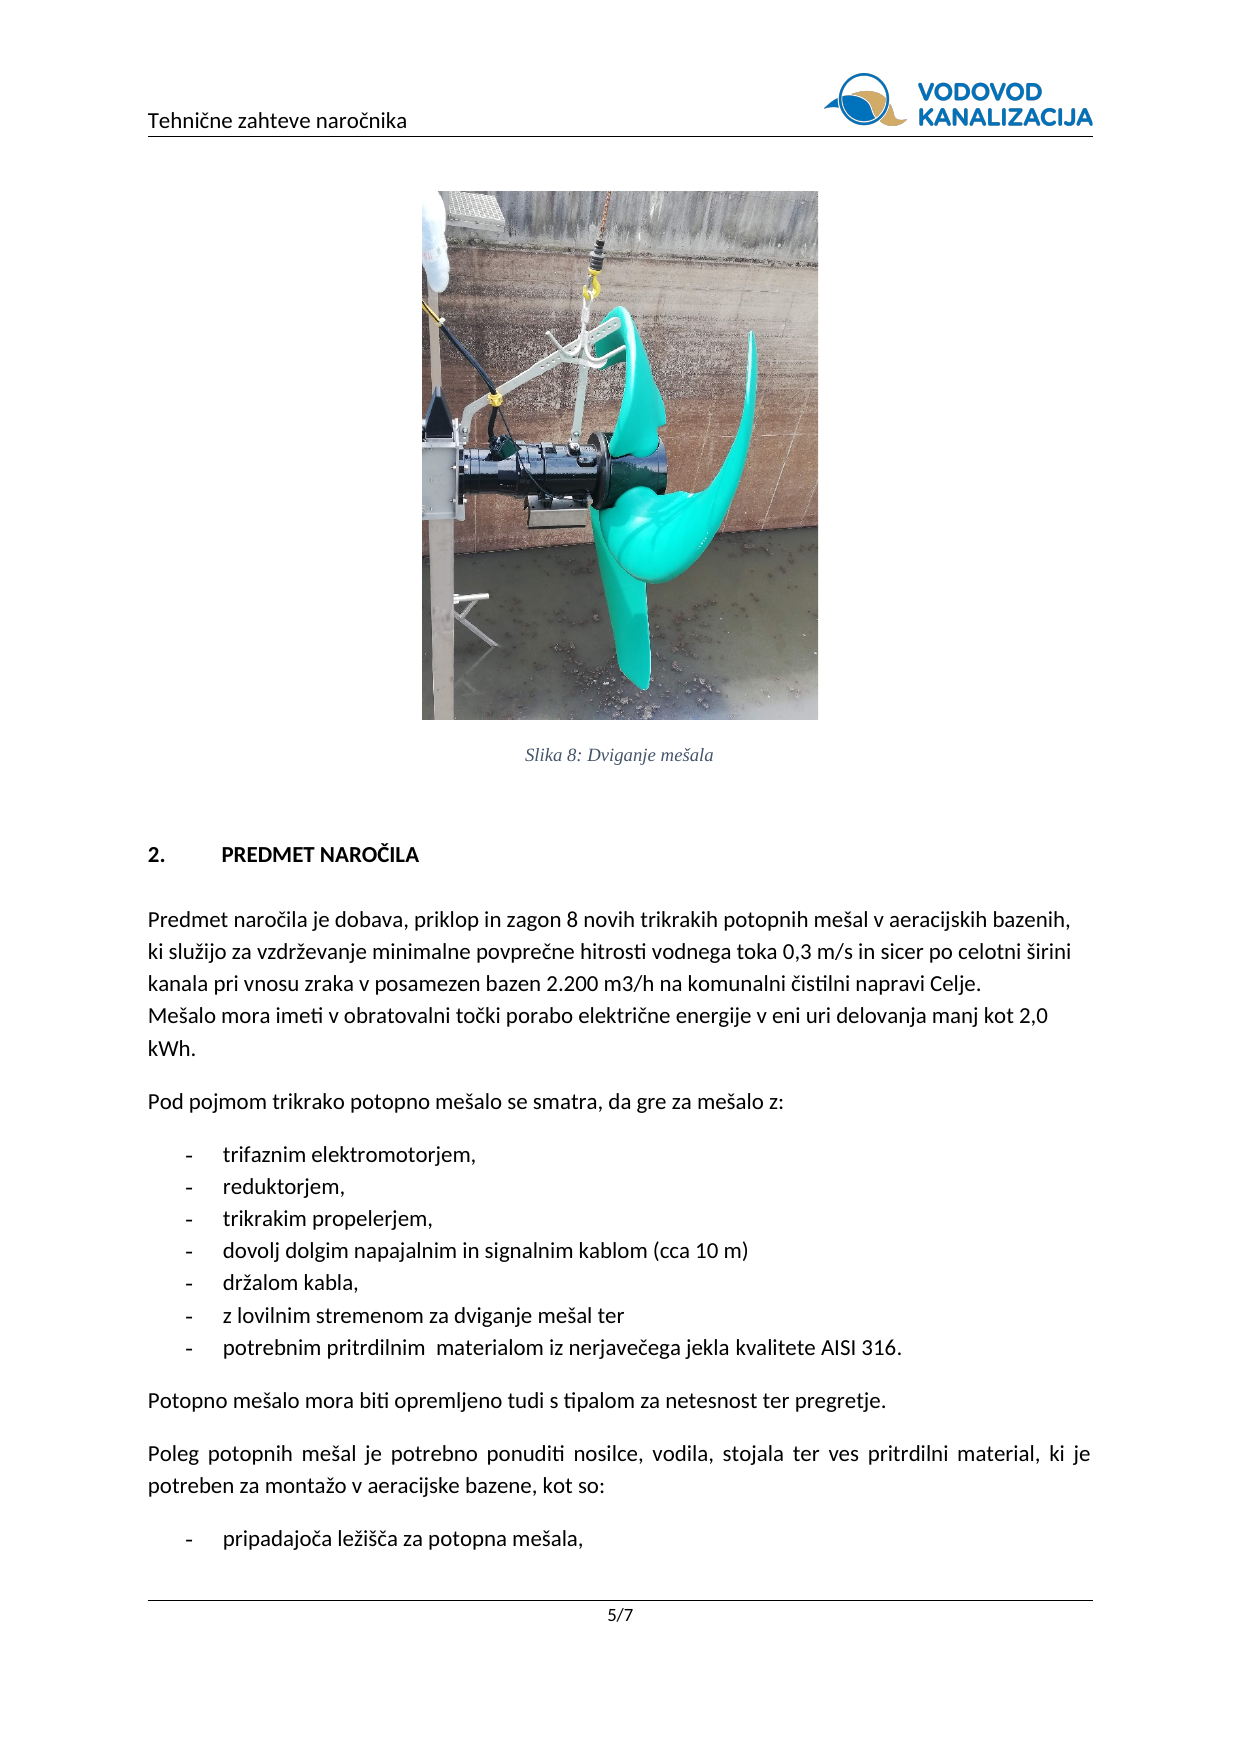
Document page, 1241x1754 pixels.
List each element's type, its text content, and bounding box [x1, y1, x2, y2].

list dovolj dolgim napajalnim in signalnim kablom (cca 10 m) [185, 1236, 1093, 1264]
text Slika 8: Dviganje mešala [148, 744, 1093, 766]
list z lovilnim stremenom za dviganje mešal ter [185, 1301, 1093, 1329]
text Potopno mešalo mora biti opremljeno tudi s tipalom za netesnost ter pregretje. [148, 1386, 1093, 1414]
text Pod pojmom trikrako potopno mešalo se smatra, da gre za mešalo z: [148, 1087, 1093, 1115]
text Poleg potopnih mešal je potrebno ponuditi nosilce, vodila, stojala ter ves pritrdilni material, ki je potreben za montažo v aeracijske bazene, kot so: [148, 1439, 1093, 1499]
text Predmet naročila je dobava, priklop in zagon 8 novih trikrakih potopnih mešal v aeracijskih bazenih, ki služijo za vzdrževanje minimalne povprečne hitrosti vodnega toka 0,3 m/s in sicer po celotni širini kanala pri vnosu zraka v posamezen bazen 2.200 m3/h na komunalni čistilni napravi Celje. Mešalo mora imeti v obratovalni točki porabo električne energije v eni uri delovanja manj kot 2,0 kWh. [148, 905, 1093, 1062]
list trifaznim elektromotorjem, [185, 1140, 1093, 1168]
list potrebnim pritrdilnim materialom iz nerjavečega jekla kvalitete AISI 316. [185, 1333, 1093, 1361]
list trikrakim propelerjem, [185, 1204, 1093, 1232]
list reduktorjem, [185, 1172, 1093, 1200]
picture [823, 73, 1093, 129]
list pripadajoča ležišča za potopna mešala, [185, 1524, 1093, 1552]
list držalom kabla, [185, 1268, 1093, 1297]
picture [422, 191, 819, 720]
list PREDMET NAROČILA [148, 841, 1093, 869]
